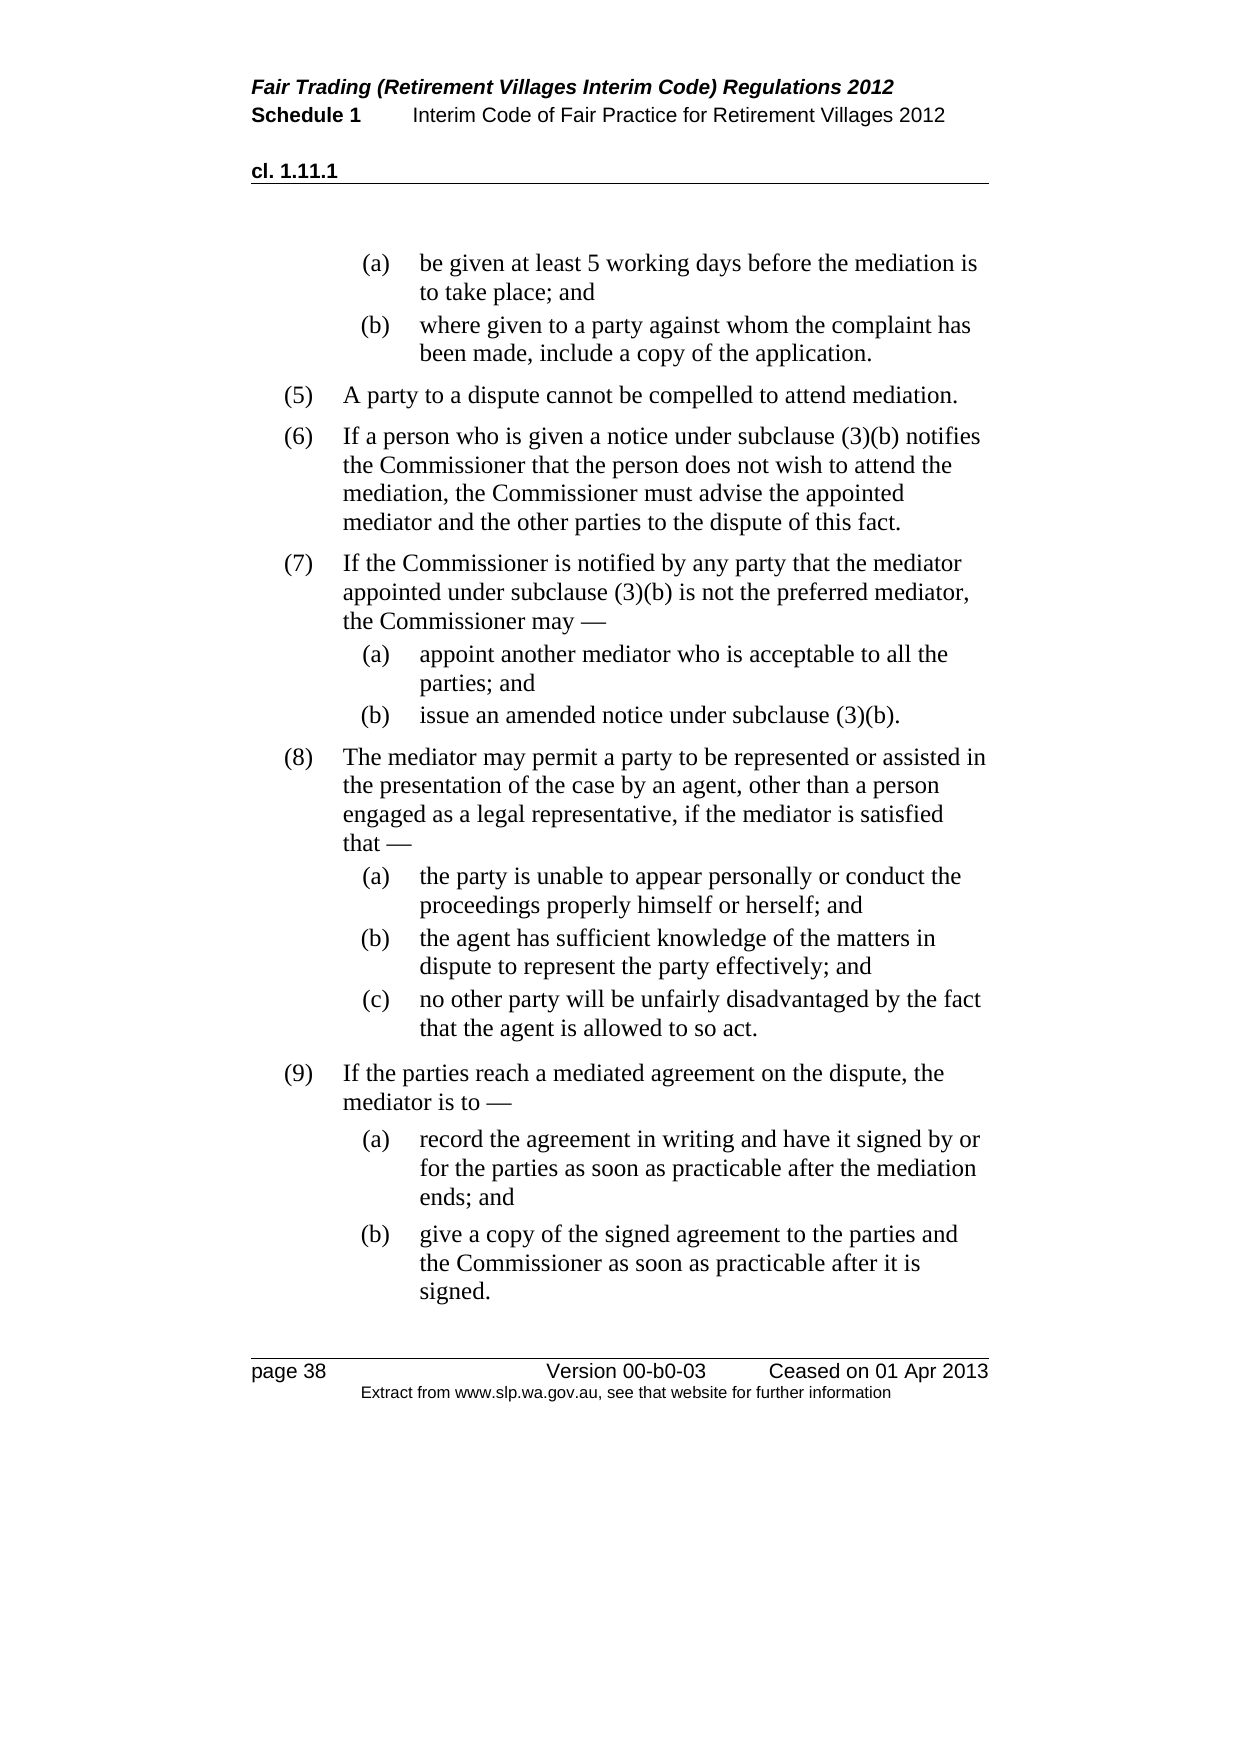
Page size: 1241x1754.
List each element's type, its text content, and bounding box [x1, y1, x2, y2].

text (c) no other party will be unfairly disadvantaged by the fact that the agent is allowed to so act. [251, 984, 989, 1042]
text (7) If the Commissioner is notified by any party that the mediator appointed under subclause (3)(b) is not the preferred mediator, the Commissioner may — [251, 548, 989, 635]
text (9) If the parties reach a mediated agreement on the dispute, the mediator is to — [251, 1058, 989, 1116]
text (a) record the agreement in writing and have it signed by or for the parties as soon as practicable after the mediation ends; and [251, 1124, 989, 1211]
text (6) If a person who is given a notice under subclause (3)(b) notifies the Commissioner that the person does not wish to attend the mediation, the Commissioner must advise the appointed mediator and the other parties to the dispute of this fact. [251, 421, 989, 536]
text (8) The mediator may permit a party to be represented or assisted in the presentation of the case by an agent, other than a person engaged as a legal representative, if the mediator is satisfied that — [251, 742, 989, 857]
text (b) where given to a party against whom the complaint has been made, include a copy of the application. [251, 310, 989, 367]
text (a) appoint another mediator who is acceptable to all the parties; and [251, 639, 989, 696]
text (b) give a copy of the signed agreement to the parties and the Commissioner as soon as practicable after it is signed. [251, 1219, 989, 1305]
text (b) the agent has sufficient knowledge of the matters in dispute to represent the party effectively; and [251, 923, 989, 980]
text (5) A party to a dispute cannot be compelled to attend mediation. [251, 380, 989, 408]
text (a) the party is unable to appear personally or conduct the proceedings properly himself or herself; and [251, 861, 989, 918]
text (a) be given at least 5 working days before the mediation is to take place; and [251, 248, 989, 306]
text (b) issue an amended notice under subclause (3)(b). [251, 701, 989, 729]
